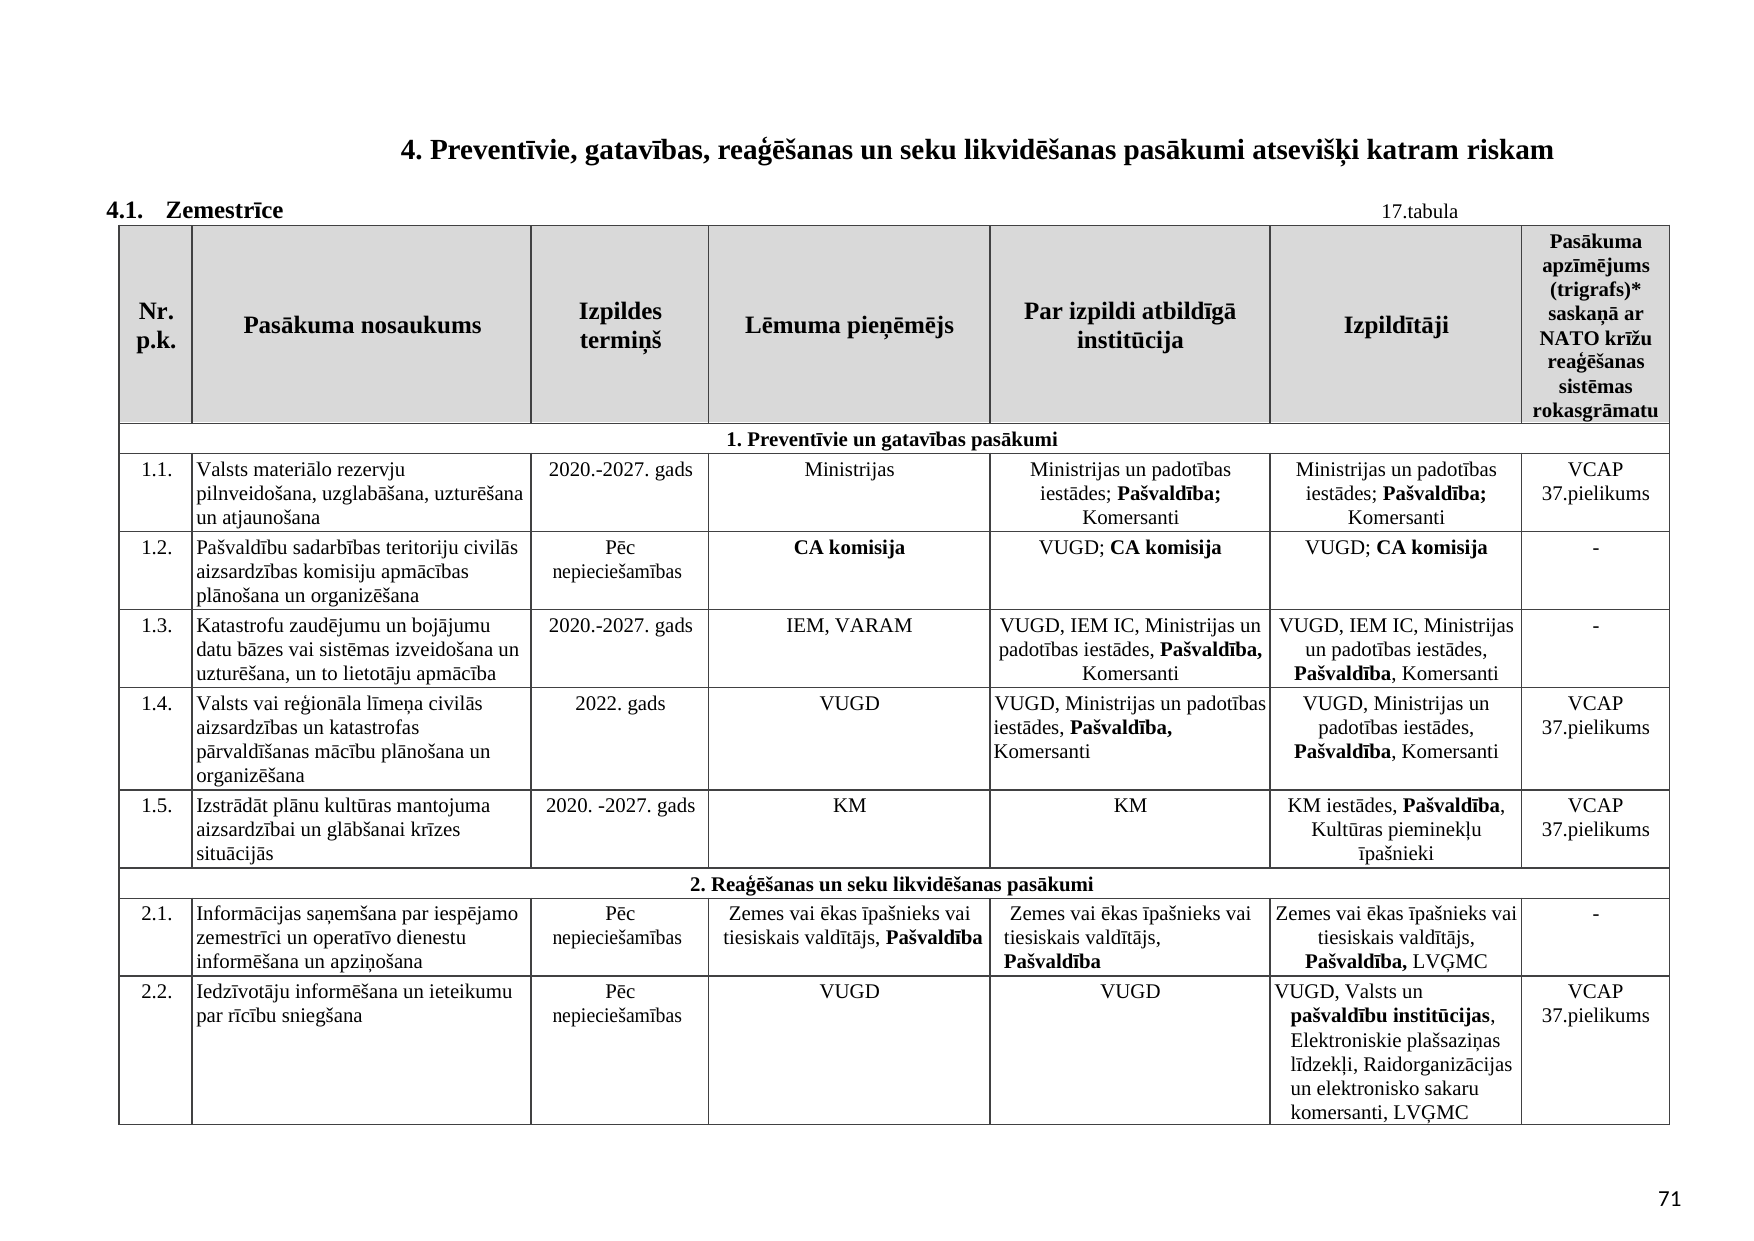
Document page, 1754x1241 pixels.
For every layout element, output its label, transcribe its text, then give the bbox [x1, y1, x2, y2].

table_cell KM iestādes, Pašvaldība, Kultūras pieminekļu īpašnieki [1271, 791, 1521, 867]
table_header Izpildes termiņš [532, 226, 708, 422]
table_cell VUGD; CA komisija [1271, 532, 1521, 609]
table_cell Pašvaldību sadarbības teritoriju civilās aizsardzības komisiju apmācības plānošana un organizēšana [193, 532, 530, 609]
table_cell Valsts materiālo rezervju pilnveidošana, uzglabāšana, uzturēšana un atjaunošana [193, 454, 530, 531]
table_cell VUGD, Valsts un pašvaldību institūcijas, Elektroniskie plašsaziņas līdzekļi, Raidorganizācijas un elektronisko sakaru komersanti, LVĢMC [1271, 977, 1521, 1124]
table_cell VCAP 37.pielikums [1522, 688, 1669, 789]
table_cell 2020.-2027. gads [532, 454, 708, 531]
table_header Pasākuma nosaukums [193, 226, 530, 422]
subtitle 4. Preventīvie, gatavības, reaģēšanas un seku likvidēšanas pasākumi atsevišķi katram riskam [401, 132, 1681, 166]
table_cell 2022. gads [532, 688, 708, 789]
table_cell 2. Reaģēšanas un seku likvidēšanas pasākumi [120, 869, 1669, 897]
table_header Izpildītāji [1271, 226, 1521, 422]
table_cell VCAP 37.pielikums [1522, 454, 1669, 531]
table_cell VUGD, Ministrijas un padotības iestādes, Pašvaldība, Komersanti [991, 688, 1269, 789]
table_cell Pēc nepieciešamības [532, 977, 708, 1124]
table_cell - [1522, 899, 1669, 975]
table_cell Informācijas saņemšana par iespējamo zemestrīci un operatīvo dienestu informēšana un apziņošana [193, 899, 530, 975]
table_cell VUGD [709, 977, 989, 1124]
table_cell Zemes vai ēkas īpašnieks vai tiesiskais valdītājs, Pašvaldība [709, 899, 989, 975]
table_cell Ministrijas un padotības iestādes; Pašvaldība; Komersanti [991, 454, 1269, 531]
table_cell KM [991, 791, 1269, 867]
table_cell Iedzīvotāju informēšana un ieteikumu par rīcību sniegšana [193, 977, 530, 1124]
table_cell Valsts vai reģionāla līmeņa civilās aizsardzības un katastrofas pārvaldīšanas mācību plānošana un organizēšana [193, 688, 530, 789]
table_header Pasākuma apzīmējums (trigrafs)* saskaņā ar NATO krīžu reaģēšanas sistēmas rokasgrāmatu [1522, 226, 1669, 422]
table_cell VUGD, IEM IC, Ministrijas un padotības iestādes, Pašvaldība, Komersanti [1271, 610, 1521, 687]
table_cell VUGD; CA komisija [991, 532, 1269, 609]
table_cell 2.2. [120, 977, 191, 1124]
table_cell 2020.-2027. gads [532, 610, 708, 687]
table_cell Ministrijas un padotības iestādes; Pašvaldība; Komersanti [1271, 454, 1521, 531]
table_cell Katastrofu zaudējumu un bojājumu datu bāzes vai sistēmas izveidošana un uzturēšana, un to lietotāju apmācība [193, 610, 530, 687]
table_cell VUGD, IEM IC, Ministrijas un padotības iestādes, Pašvaldība, Komersanti [991, 610, 1269, 687]
table_cell Zemes vai ēkas īpašnieks vai tiesiskais valdītājs, Pašvaldība, LVĢMC [1271, 899, 1521, 975]
table_cell 2.1. [120, 899, 191, 975]
table_cell 1.1. [120, 454, 191, 531]
table_cell VCAP 37.pielikums [1522, 791, 1669, 867]
table_cell 1.5. [120, 791, 191, 867]
table_cell - [1522, 532, 1669, 609]
table_cell 2020. -2027. gads [532, 791, 708, 867]
table_cell Pēc nepieciešamības [532, 899, 708, 975]
table_header Par izpildi atbildīgā institūcija [991, 226, 1269, 422]
table_cell Izstrādāt plānu kultūras mantojuma aizsardzībai un glābšanai krīzes situācijās [193, 791, 530, 867]
table_header Lēmuma pieņēmējs [709, 226, 989, 422]
table_cell Ministrijas [709, 454, 989, 531]
table_cell 1. Preventīvie un gatavības pasākumi [120, 424, 1669, 453]
table_cell Pēc nepieciešamības [532, 532, 708, 609]
table_cell 1.4. [120, 688, 191, 789]
table_cell KM [709, 791, 989, 867]
table_cell 1.2. [120, 532, 191, 609]
table_cell IEM, VARAM [709, 610, 989, 687]
table_cell VCAP 37.pielikums [1522, 977, 1669, 1124]
subtitle Zemestrīce 17.tabula [106, 195, 1681, 224]
table_cell VUGD [709, 688, 989, 789]
table_cell Zemes vai ēkas īpašnieks vai tiesiskais valdītājs, Pašvaldība [991, 899, 1269, 975]
table_cell VUGD, Ministrijas un padotības iestādes, Pašvaldība, Komersanti [1271, 688, 1521, 789]
table_cell CA komisija [709, 532, 989, 609]
table_header Nr. p.k. [120, 226, 191, 422]
table_cell 1.3. [120, 610, 191, 687]
table_cell VUGD [991, 977, 1269, 1124]
table_cell - [1522, 610, 1669, 687]
